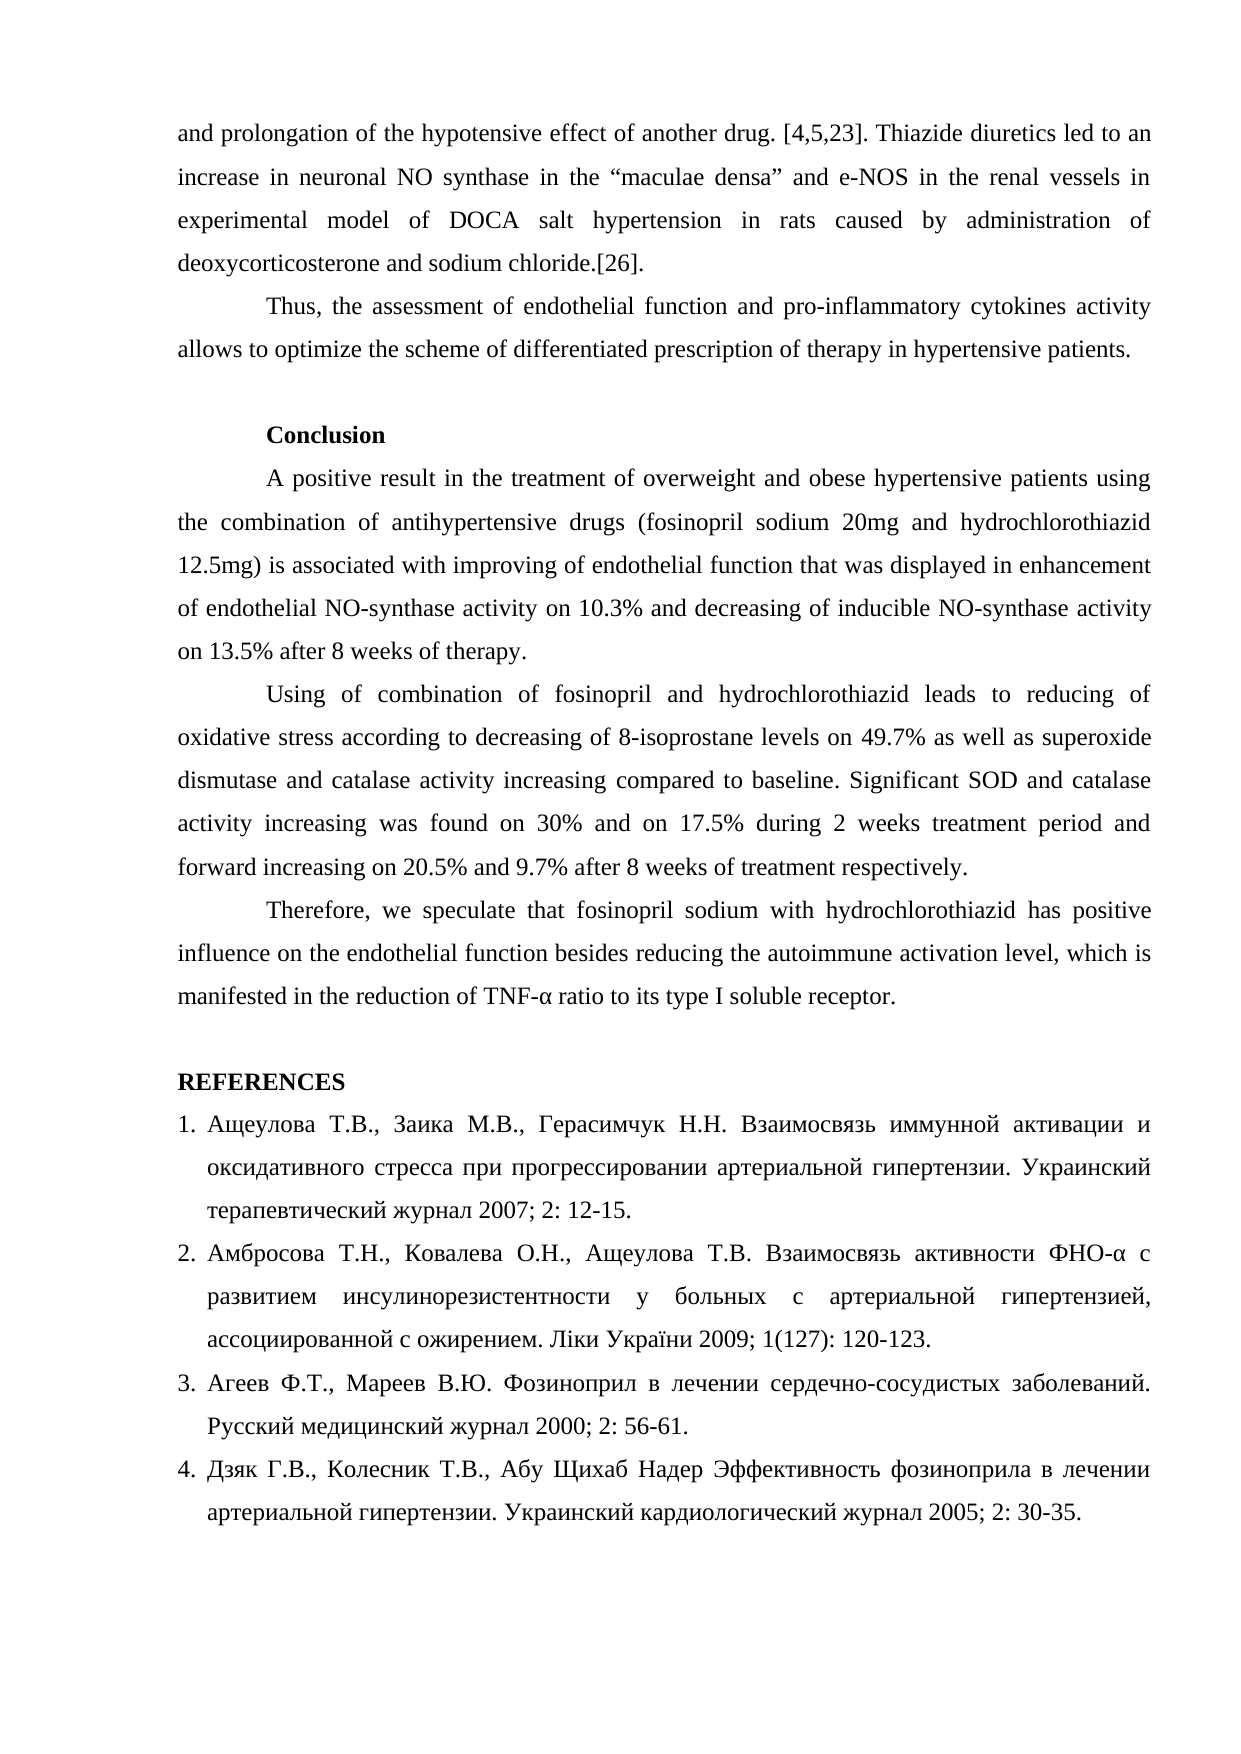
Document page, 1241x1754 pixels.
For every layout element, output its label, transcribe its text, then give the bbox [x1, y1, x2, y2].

text Using of combination of fosinopril and hydrochlorothiazid leads to reducing of oxidative stress according to decreasing of 8-isoprostane levels on 49.7% as well as superoxide dismutase and catalase activity increasing compared to baseline. Significant SOD and catalase activity increasing was found on 30% and on 17.5% during 2 weeks treatment period and forward increasing on 20.5% and 9.7% after 8 weeks of treatment respectively. [177, 679, 1152, 880]
text Therefore, we speculate that fosinopril sodium with hydrochlorothiazid has positive influence on the endothelial function besides reducing the autoimmune activation level, which is manifested in the reduction of TNF-α ratio to its type I soluble receptor. [177, 895, 1152, 1010]
text Conclusion [177, 420, 1152, 449]
list Дзяк Г.В., Колесник Т.В., Абу Щихаб Надер Эффективность фозиноприла в лечении артериальной гипертензии. Украинский кардиологический журнал 2005; 2: 30-35. [177, 1454, 1152, 1526]
list Амбросова Т.Н., Ковалева О.Н., Ащеулова Т.В. Взаимосвязь активности ФНО-α с развитием инсулинорезистентности у больных с артериальной гипертензией, ассоциированной с ожирением. Ліки України 2009; 1(127): 120-123. [177, 1238, 1152, 1353]
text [177, 118, 1152, 277]
text A positive result in the treatment of overweight and obese hypertensive patients using the combination of antihypertensive drugs (fosinopril sodium 20mg and hydrochlorothiazid 12.5mg) is associated with improving of endothelial function that was displayed in enhancement of endothelial NO-synthase activity on 10.3% and decreasing of inducible NO-synthase activity on 13.5% after 8 weeks of therapy. [177, 463, 1152, 665]
text Thus, the assessment of endothelial function and pro-inflammatory cytokines activity allows to optimize the scheme of differentiated prescription of therapy in hypertensive patients. [177, 291, 1152, 363]
list Агеев Ф.Т., Мареев В.Ю. Фозиноприл в лечении сердечно-сосудистых заболеваний. Русский медицинский журнал 2000; 2: 56-61. [177, 1368, 1152, 1439]
text REFERENCES [177, 1067, 1152, 1096]
list Ащеулова Т.В., Заика М.В., Герасимчук Н.Н. Взаимосвязь иммунной активации и оксидативного стресса при прогрессировании артериальной гипертензии. Украинский терапевтический журнал 2007; 2: 12-15. [177, 1109, 1152, 1224]
